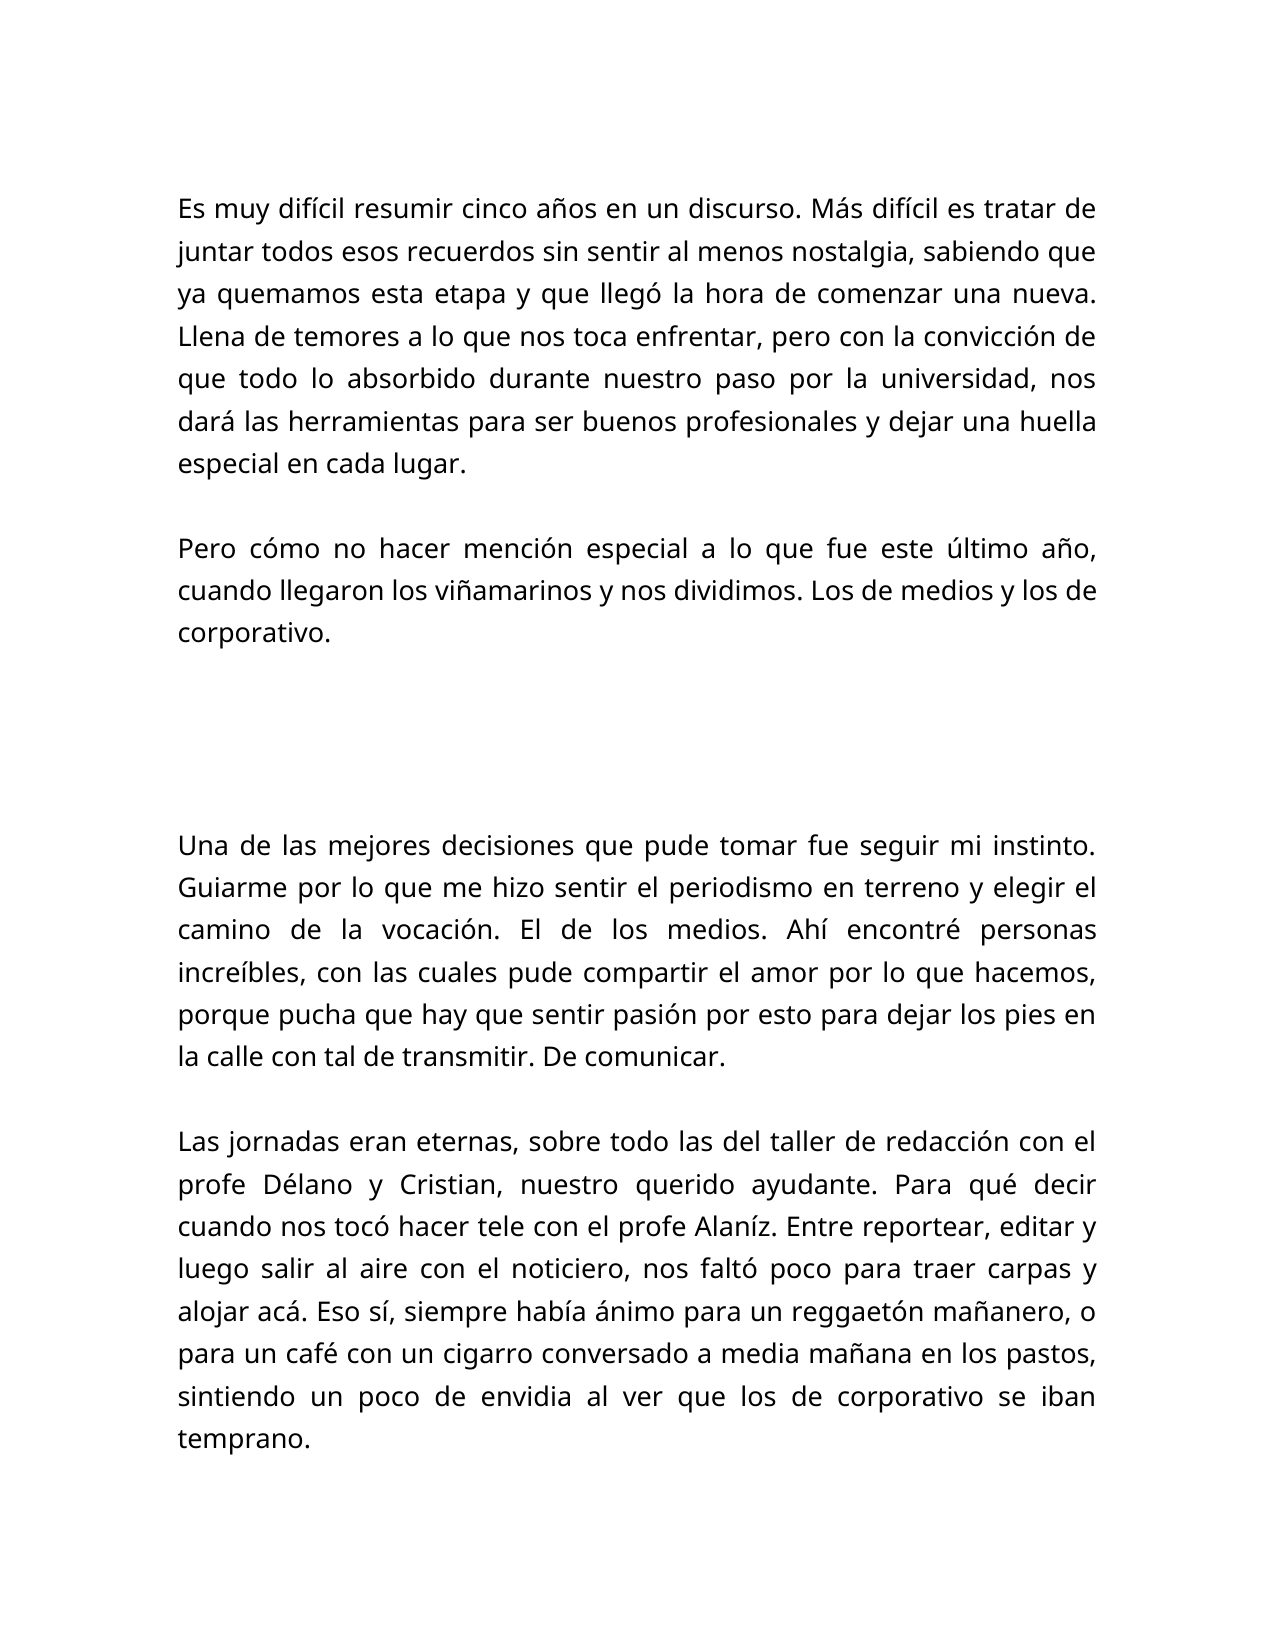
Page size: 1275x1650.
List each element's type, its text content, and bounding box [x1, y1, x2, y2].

text Las jornadas eran eternas, sobre todo las del taller de redacción con el profe Délano y Cristian, nuestro querido ayudante. Para qué decir cuando nos tocó hacer tele con el profe Alaníz. Entre reportear, editar y luego salir al aire con el noticiero, nos faltó poco para traer carpas y alojar acá. Eso sí, siempre había ánimo para un reggaetón mañanero, o para un café con un cigarro conversado a media mañana en los pastos, sintiendo un poco de envidia al ver que los de corporativo se iban temprano. [177, 1123, 1098, 1456]
text Pero cómo no hacer mención especial a lo que fue este último año, cuando llegaron los viñamarinos y nos dividimos. Los de medios y los de corporativo. [177, 529, 1098, 651]
text Una de las mejores decisiones que pude tomar fue seguir mi instinto. Guiarme por lo que me hizo sentir el periodismo en terreno y elegir el camino de la vocación. El de los medios. Ahí encontré personas increíbles, con las cuales pude compartir el amor por lo que hacemos, porque pucha que hay que sentir pasión por esto para dejar los pies en la calle con tal de transmitir. De comunicar. [177, 826, 1098, 1075]
text Es muy difícil resumir cinco años en un discurso. Más difícil es tratar de juntar todos esos recuerdos sin sentir al menos nostalgia, sabiendo que ya quemamos esta etapa y que llegó la hora de comenzar una nueva. Llena de temores a lo que nos toca enfrentar, pero con la convicción de que todo lo absorbido durante nuestro paso por la universidad, nos dará las herramientas para ser buenos profesionales y dejar una huella especial en cada lugar. [177, 190, 1098, 481]
